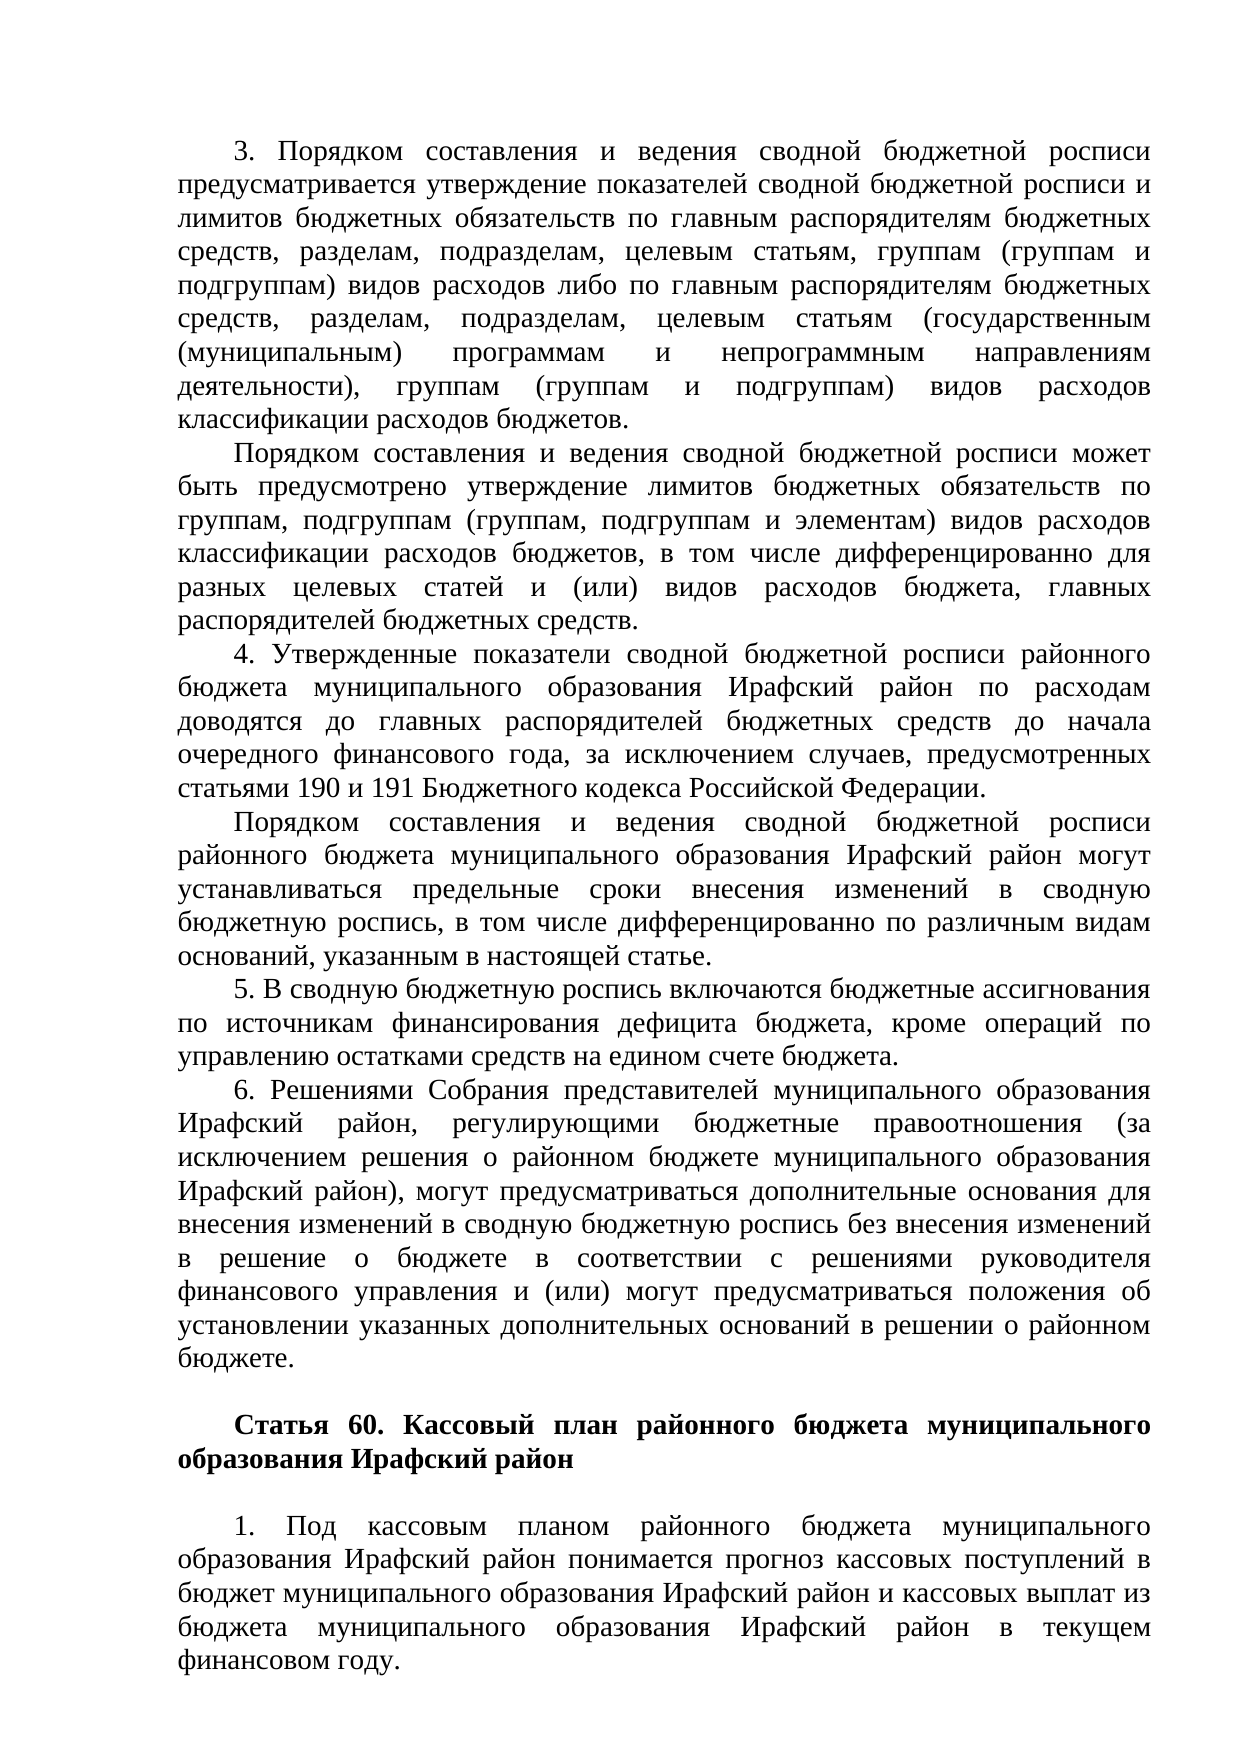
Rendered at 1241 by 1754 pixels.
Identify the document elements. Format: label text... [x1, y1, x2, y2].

text 5. В сводную бюджетную роспись включаются бюджетные ассигнования по источникам финансирования дефицита бюджета, кроме операций по управлению остатками средств на едином счете бюджета. [177, 971, 1152, 1072]
text 6. Решениями Собрания представителей муниципального образования Ирафский район, регулирующими бюджетные правоотношения (за исключением решения о районном бюджете муниципального образования Ирафский район), могут предусматриваться дополнительные основания для внесения изменений в сводную бюджетную роспись без внесения изменений в решение о бюджете в соответствии с решениями руководителя финансового управления и (или) могут предусматриваться положения об установлении указанных дополнительных оснований в решении о районном бюджете. [177, 1072, 1152, 1374]
text Порядком составления и ведения сводной бюджетной росписи может быть предусмотрено утверждение лимитов бюджетных обязательств по группам, подгруппам (группам, подгруппам и элементам) видов расходов классификации расходов бюджетов, в том числе дифференцированно для разных целевых статей и (или) видов расходов бюджета, главных распорядителей бюджетных средств. [177, 435, 1152, 636]
text 3. Порядком составления и ведения сводной бюджетной росписи предусматривается утверждение показателей сводной бюджетной росписи и лимитов бюджетных обязательств по главным распорядителям бюджетных средств, разделам, подразделам, целевым статьям, группам (группам и подгруппам) видов расходов либо по главным распорядителям бюджетных средств, разделам, подразделам, целевым статьям (государственным (муниципальным) программам и непрограммным направлениям деятельности), группам (группам и подгруппам) видов расходов классификации расходов бюджетов. [177, 133, 1152, 435]
title Статья 60. Кассовый план районного бюджета муниципального образования Ирафский район [177, 1407, 1152, 1474]
text Порядком составления и ведения сводной бюджетной росписи районного бюджета муниципального образования Ирафский район могут устанавливаться предельные сроки внесения изменений в сводную бюджетную роспись, в том числе дифференцированно по различным видам оснований, указанным в настоящей статье. [177, 804, 1152, 971]
text 4. Утвержденные показатели сводной бюджетной росписи районного бюджета муниципального образования Ирафский район по расходам доводятся до главных распорядителей бюджетных средств до начала очередного финансового года, за исключением случаев, предусмотренных статьями 190 и 191 Бюджетного кодекса Российской Федерации. [177, 636, 1152, 804]
text 1. Под кассовым планом районного бюджета муниципального образования Ирафский район понимается прогноз кассовых поступлений в бюджет муниципального образования Ирафский район и кассовых выплат из бюджета муниципального образования Ирафский район в текущем финансовом году. [177, 1508, 1152, 1676]
